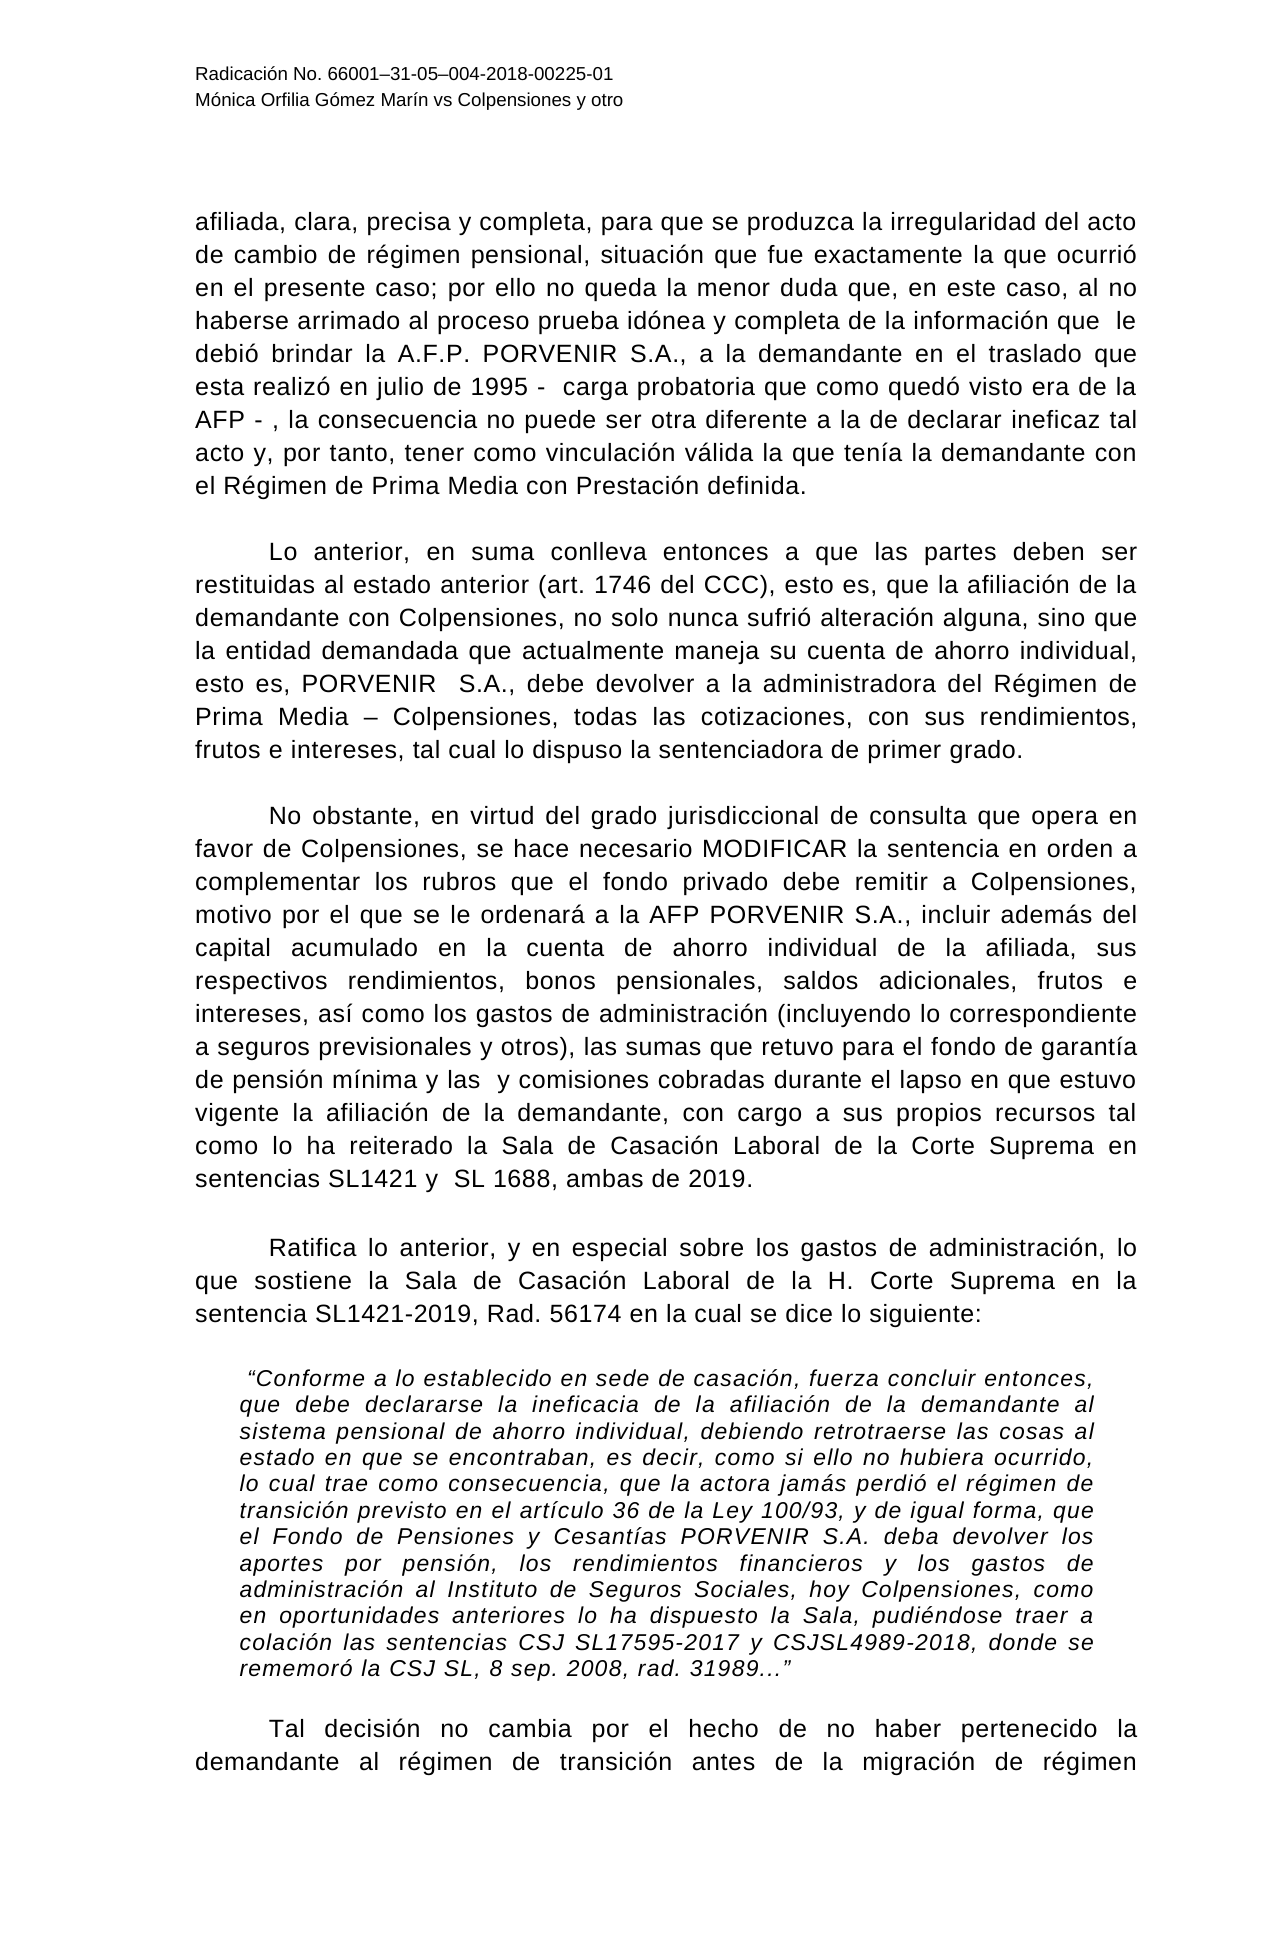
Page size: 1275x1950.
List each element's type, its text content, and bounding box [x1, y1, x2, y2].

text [195, 207, 1139, 500]
text Lo anterior, en suma conlleva entonces a que las partes deben ser restituidas al estado anterior (art. 1746 del CCC), esto es, que la afiliación de la demandante con Colpensiones, no solo nunca sufrió alteración alguna, sino que la entidad demandada que actualmente maneja su cuenta de ahorro individual, esto es, PORVENIR S.A., debe devolver a la administradora del Régimen de Prima Media – Colpensiones, todas las cotizaciones, con sus rendimientos, frutos e intereses, tal cual lo dispuso la sentenciadora de primer grado. [195, 537, 1139, 764]
text Ratifica lo anterior, y en especial sobre los gastos de administración, lo que sostiene la Sala de Casación Laboral de la H. Corte Suprema en la sentencia SL1421-2019, Rad. 56174 en la cual se dice lo siguiente: [195, 1233, 1139, 1328]
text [195, 1714, 1139, 1776]
text “Conforme a lo establecido en sede de casación, fuerza concluir entonces, que debe declararse la ineficacia de la afiliación de la demandante al sistema pensional de ahorro individual, debiendo retrotraerse las cosas al estado en que se encontraban, es decir, como si ello no hubiera ocurrido, lo cual trae como consecuencia, que la actora jamás perdió el régimen de transición previsto en el artículo 36 de la Ley 100/93, y de igual forma, que el Fondo de Pensiones y Cesantías PORVENIR S.A. deba devolver los aportes por pensión, los rendimientos financieros y los gastos de administración al Instituto de Seguros Sociales, hoy Colpensiones, como en oportunidades anteriores lo ha dispuesto la Sala, pudiéndose traer a colación las sentencias CSJ SL17595-2017 y CSJSL4989-2018, donde se rememoró la CSJ SL, 8 sep. 2008, rad. 31989...” [239, 1365, 1095, 1681]
text No obstante, en virtud del grado jurisdiccional de consulta que opera en favor de Colpensiones, se hace necesario MODIFICAR la sentencia en orden a complementar los rubros que el fondo privado debe remitir a Colpensiones, motivo por el que se le ordenará a la AFP PORVENIR S.A., incluir además del capital acumulado en la cuenta de ahorro individual de la afiliada, sus respectivos rendimientos, bonos pensionales, saldos adicionales, frutos e intereses, así como los gastos de administración (incluyendo lo correspondiente a seguros previsionales y otros), las sumas que retuvo para el fondo de garantía de pensión mínima y las y comisiones cobradas durante el lapso en que estuvo vigente la afiliación de la demandante, con cargo a sus propios recursos tal como lo ha reiterado la Sala de Casación Laboral de la Corte Suprema en sentencias SL1421 y SL 1688, ambas de 2019. [195, 801, 1139, 1193]
